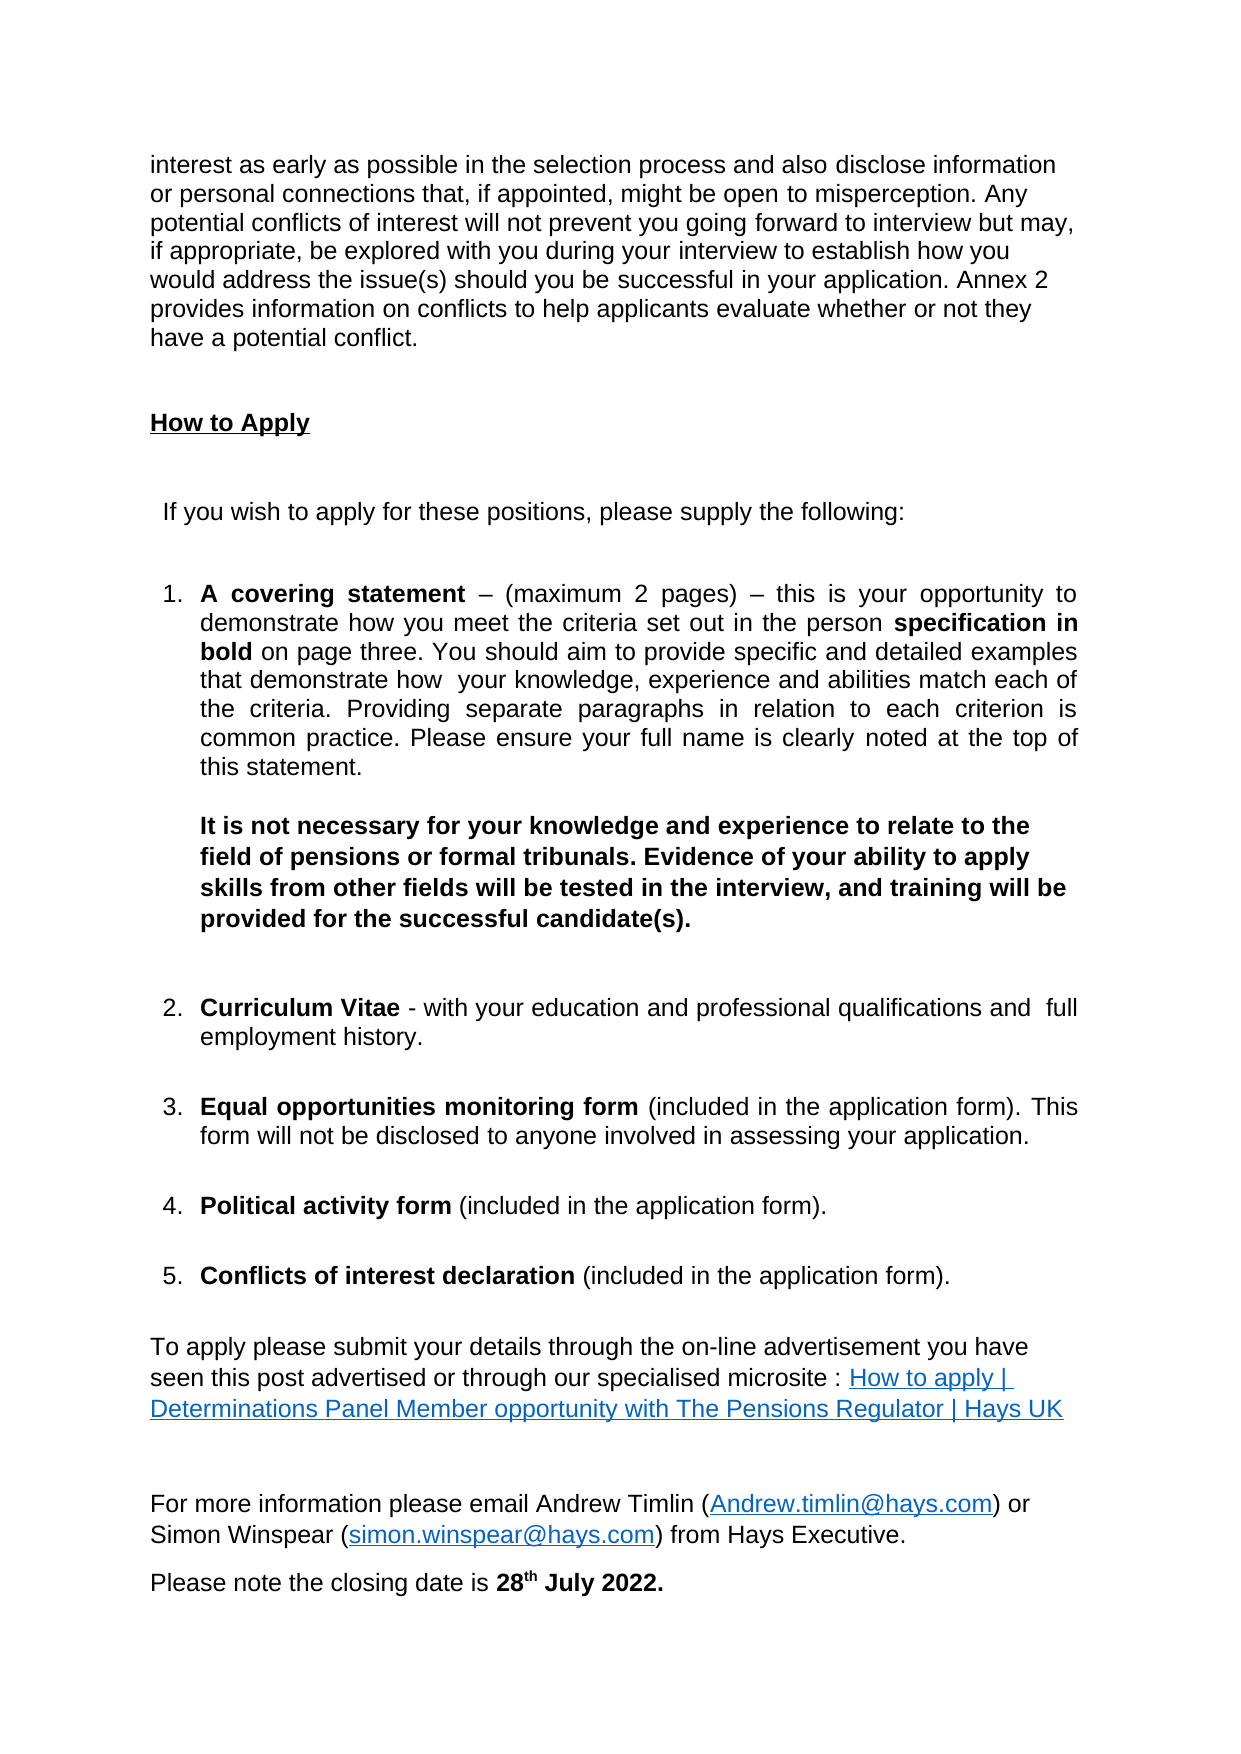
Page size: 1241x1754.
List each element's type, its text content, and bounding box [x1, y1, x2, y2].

list Curriculum Vitae - with your education and professional qualifications and full employment history. [162, 993, 1078, 1051]
text Please note the closing date is 28th July 2022. [150, 1568, 1090, 1597]
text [150, 150, 1078, 351]
list Conflicts of interest declaration (included in the application form). [162, 1261, 1090, 1290]
text How to Apply [150, 407, 1090, 436]
text If you wish to apply for these positions, please supply the following: [162, 496, 1090, 525]
list A covering statement – (maximum 2 pages) – this is your opportunity to demonstrate how you meet the criteria set out in the person specification in bold on page three. You should aim to provide specific and detailed examples that demonstrate how your knowledge, experience and abilities match each of the criteria. Providing separate paragraphs in relation to each criterion is common practice. Please ensure your full name is clearly noted at the top of this statement. [162, 579, 1078, 780]
list Political activity form (included in the application form). [162, 1191, 1090, 1219]
text For more information please email Andrew Timlin (Andrew.timlin@hays.com) or Simon Winspear (simon.winspear@hays.com) from Hays Executive. [150, 1489, 1090, 1549]
list Equal opportunities monitoring form (included in the application form). This form will not be disclosed to anyone involved in assessing your application. [162, 1092, 1078, 1149]
text To apply please submit your details through the on-line advertisement you have seen this post advertised or through our specialised microsite : How to apply | Determinations Panel Member opportunity with The Pensions Regulator | Hays UK [150, 1332, 1090, 1422]
list It is not necessary for your knowledge and experience to relate to the field of pensions or formal tribunals. Evidence of your ability to apply skills from other fields will be tested in the interview, and training will be provided for the successful candidate(s). [200, 811, 1078, 933]
